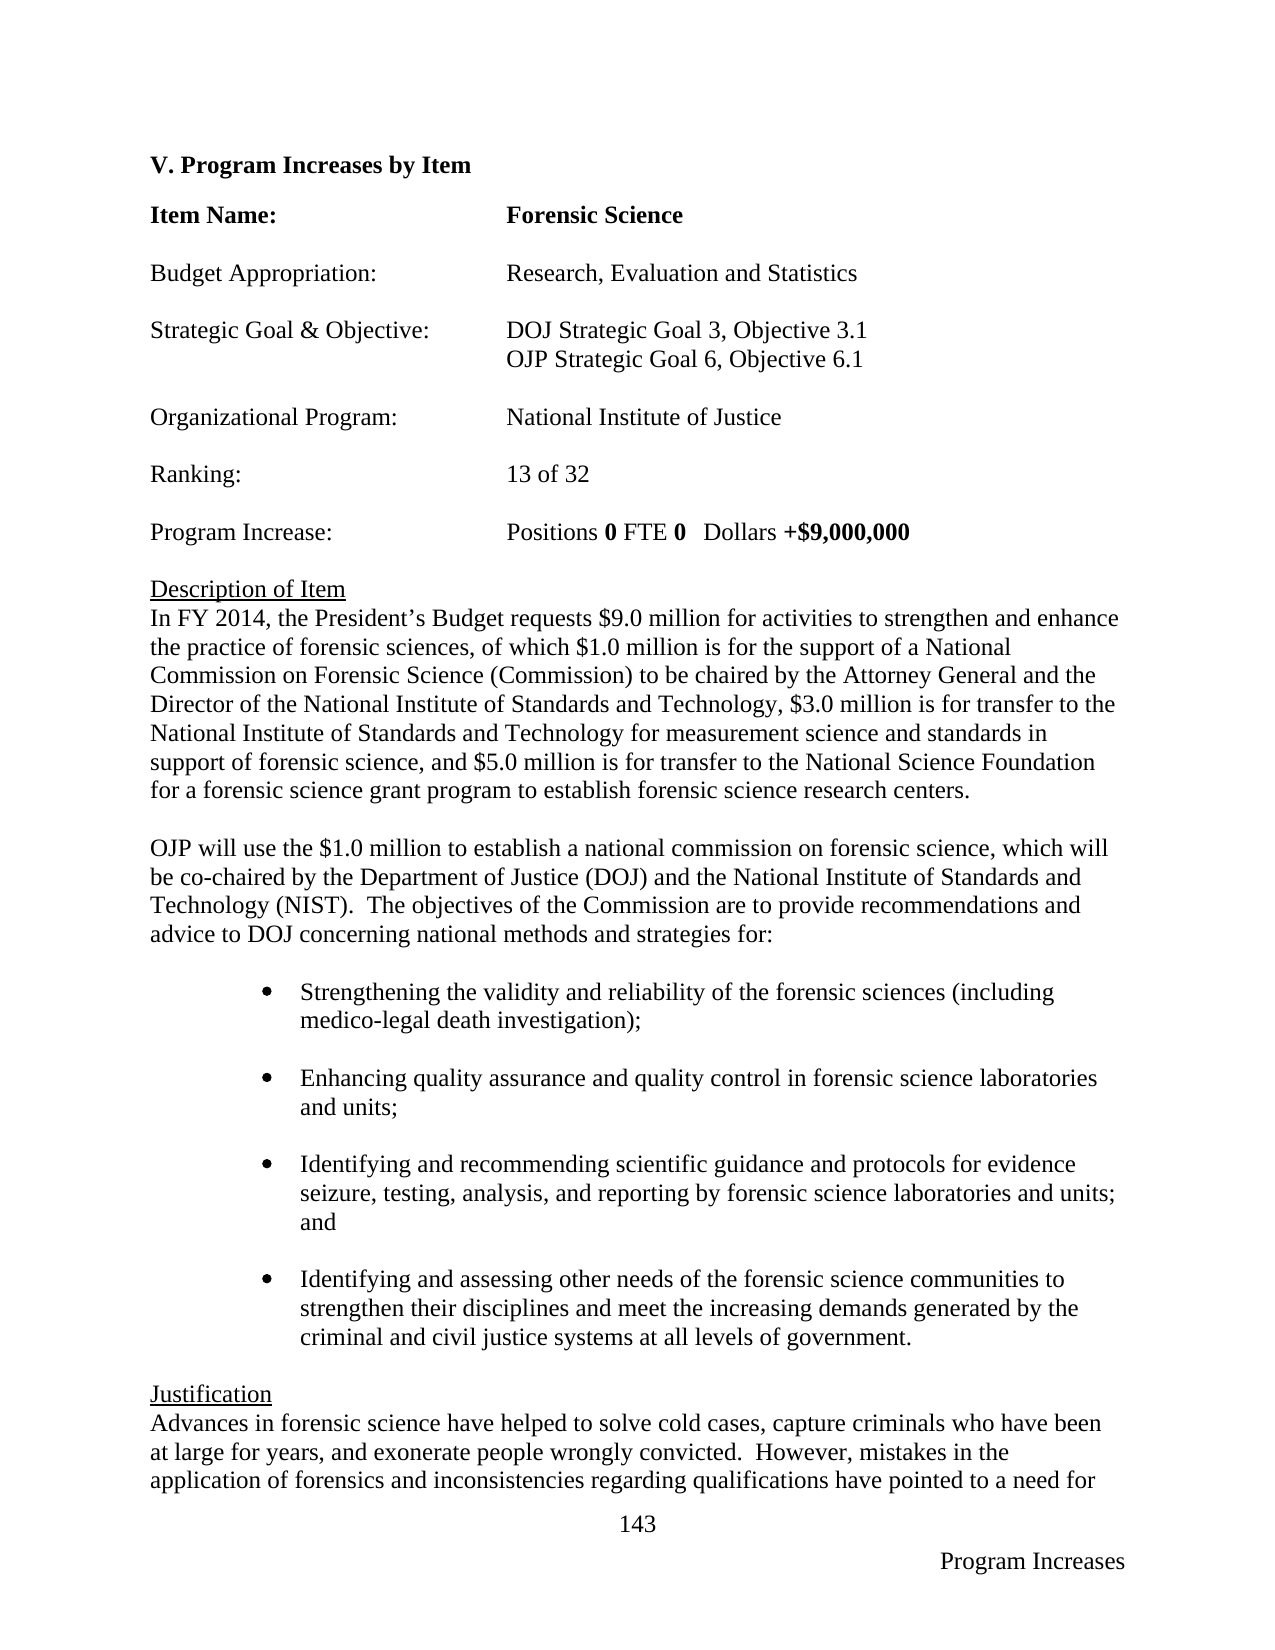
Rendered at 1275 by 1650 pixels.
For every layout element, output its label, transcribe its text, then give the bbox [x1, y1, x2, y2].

text Strategic Goal & Objective: DOJ Strategic Goal 3, Objective 3.1 [150, 315, 1125, 344]
list Enhancing quality assurance and quality control in forensic science laboratories and units; [262, 1063, 1125, 1120]
list Identifying and recommending scientific guidance and protocols for evidence seizure, testing, analysis, and reporting by forensic science laboratories and units; and [262, 1149, 1125, 1235]
text OJP Strategic Goal 6, Objective 6.1 [150, 344, 1125, 373]
text Budget Appropriation: Research, Evaluation and Statistics [150, 258, 1125, 287]
text In FY 2014, the President’s Budget requests $9.0 million for activities to strengthen and enhance the practice of forensic sciences, of which $1.0 million is for the support of a National Commission on Forensic Science (Commission) to be chaired by the Attorney General and the Director of the National Institute of Standards and Technology, $3.0 million is for transfer to the National Institute of Standards and Technology for measurement science and standards in support of forensic science, and $5.0 million is for transfer to the National Science Foundation for a forensic science grant program to establish forensic science research centers. [150, 603, 1125, 804]
text Ranking: 13 of 32 [150, 459, 1125, 488]
list Strengthening the validity and reliability of the forensic sciences (including medico-legal death investigation); [262, 977, 1125, 1034]
text Description of Item [150, 574, 1125, 603]
text OJP will use the $1.0 million to establish a national commission on forensic science, which will be co-chaired by the Department of Justice (DOJ) and the National Institute of Standards and Technology (NIST). The objectives of the Commission are to provide recommendations and advice to DOJ concerning national methods and strategies for: [150, 833, 1125, 948]
text Item Name: Forensic Science [150, 200, 1125, 229]
text Program Increase: Positions 0 FTE 0 Dollars +$9,000,000 [150, 517, 1125, 545]
text Justification [150, 1379, 1125, 1408]
text Organizational Program: National Institute of Justice [150, 402, 1125, 430]
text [150, 1408, 1125, 1494]
text V. Program Increases by Item [150, 150, 1125, 179]
list Identifying and assessing other needs of the forensic science communities to strengthen their disciplines and meet the increasing demands generated by the criminal and civil justice systems at all levels of government. [262, 1264, 1125, 1350]
